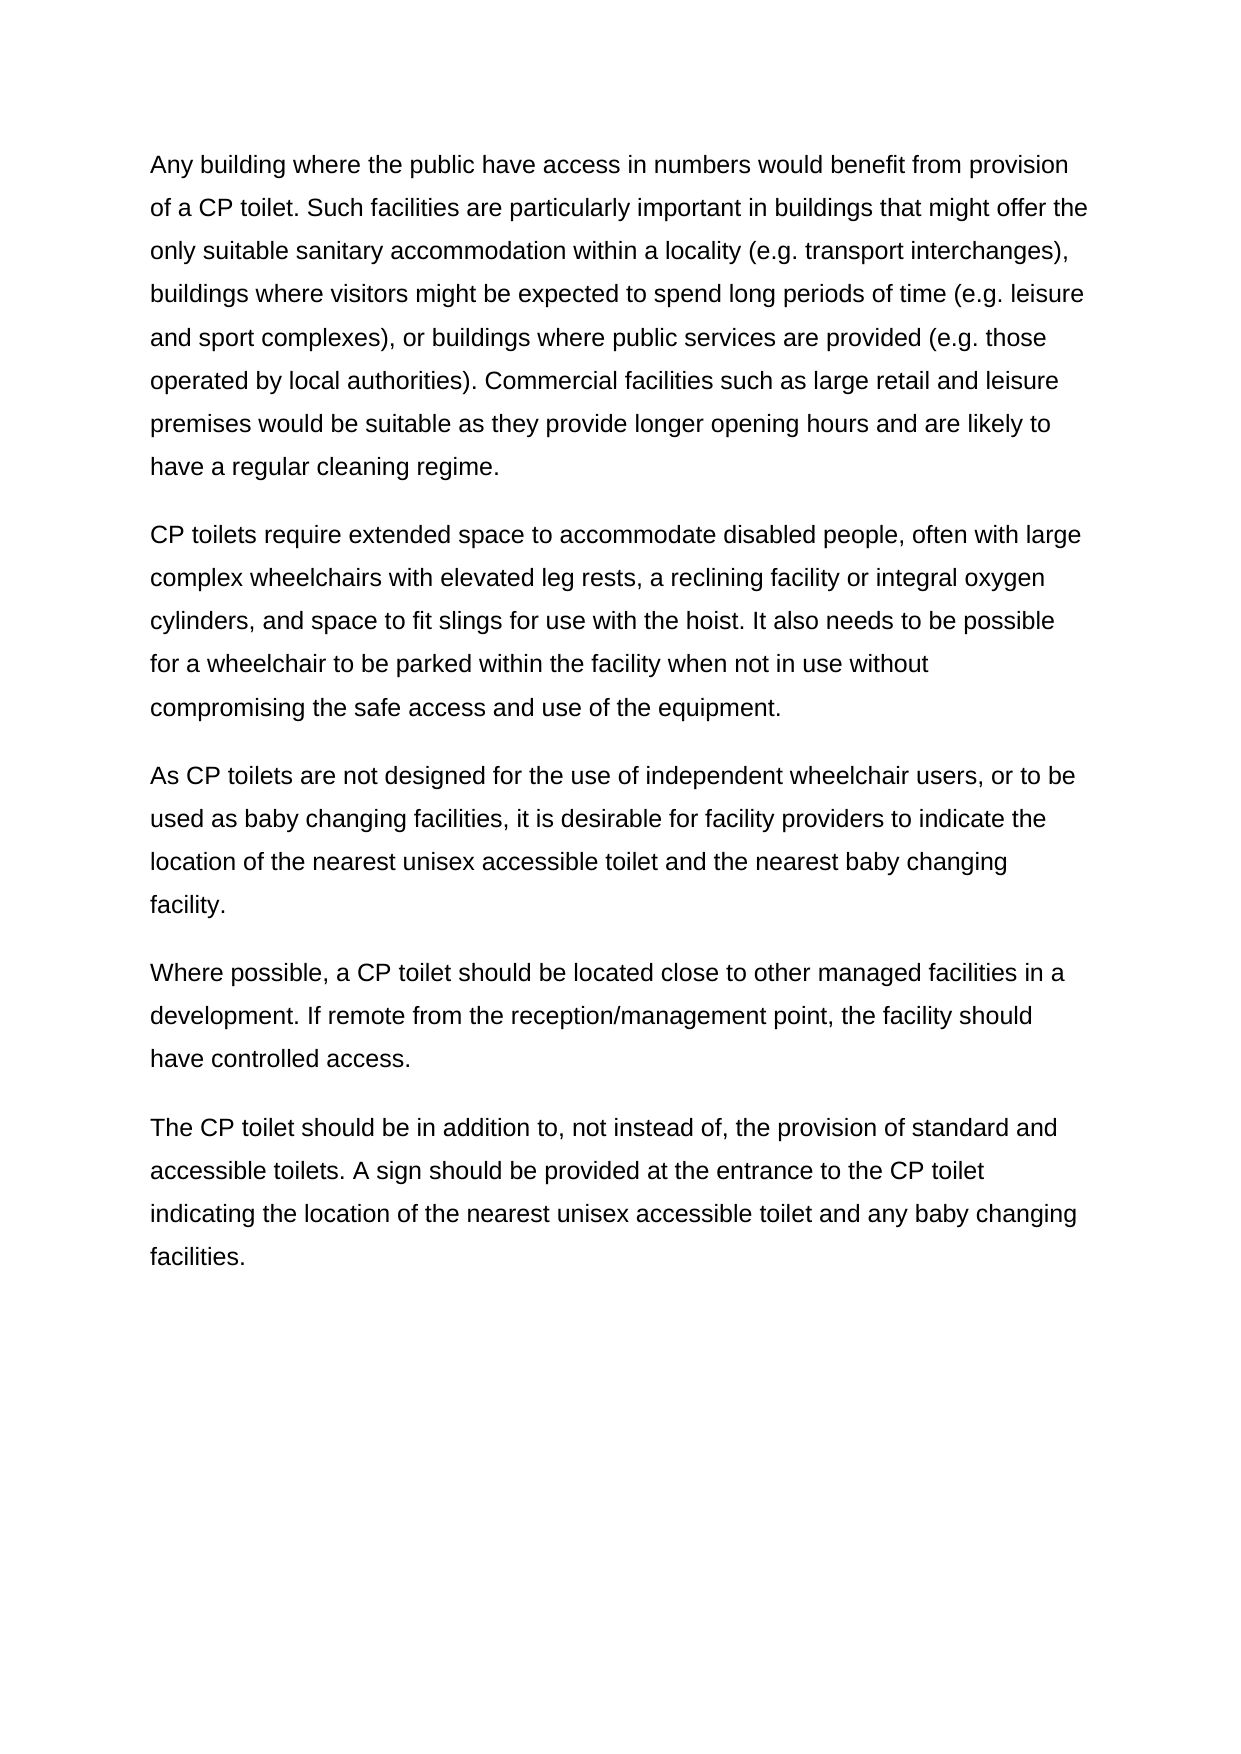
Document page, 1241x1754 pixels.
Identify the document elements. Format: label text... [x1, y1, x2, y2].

text Where possible, a CP toilet should be located close to other managed facilities in a development. If remote from the reception/management point, the facility should have controlled access. [150, 958, 1090, 1073]
text The CP toilet should be in addition to, not instead of, the provision of standard and accessible toilets. A sign should be provided at the entrance to the CP toilet indicating the location of the nearest unisex accessible toilet and any baby changing facilities. [150, 1112, 1090, 1271]
text Any building where the public have access in numbers would benefit from provision of a CP toilet. Such facilities are particularly important in buildings that might offer the only suitable sanitary accommodation within a locality (e.g. transport interchanges), buildings where visitors might be expected to spend long periods of time (e.g. leisure and sport complexes), or buildings where public services are provided (e.g. those operated by local authorities). Commercial facilities such as large retail and leisure premises would be suitable as they provide longer opening hours and are likely to have a regular cleaning regime. [150, 150, 1090, 481]
text As CP toilets are not designed for the use of independent wheelchair users, or to be used as baby changing facilities, it is desirable for facility providers to indicate the location of the nearest unisex accessible toilet and the nearest baby changing facility. [150, 761, 1090, 919]
text CP toilets require extended space to accommodate disabled people, often with large complex wheelchairs with elevated leg rests, a reclining facility or integral oxygen cylinders, and space to fit slings for use with the hoist. It also needs to be possible for a wheelchair to be parked within the facility when not in use without compromising the safe access and use of the equipment. [150, 520, 1090, 721]
